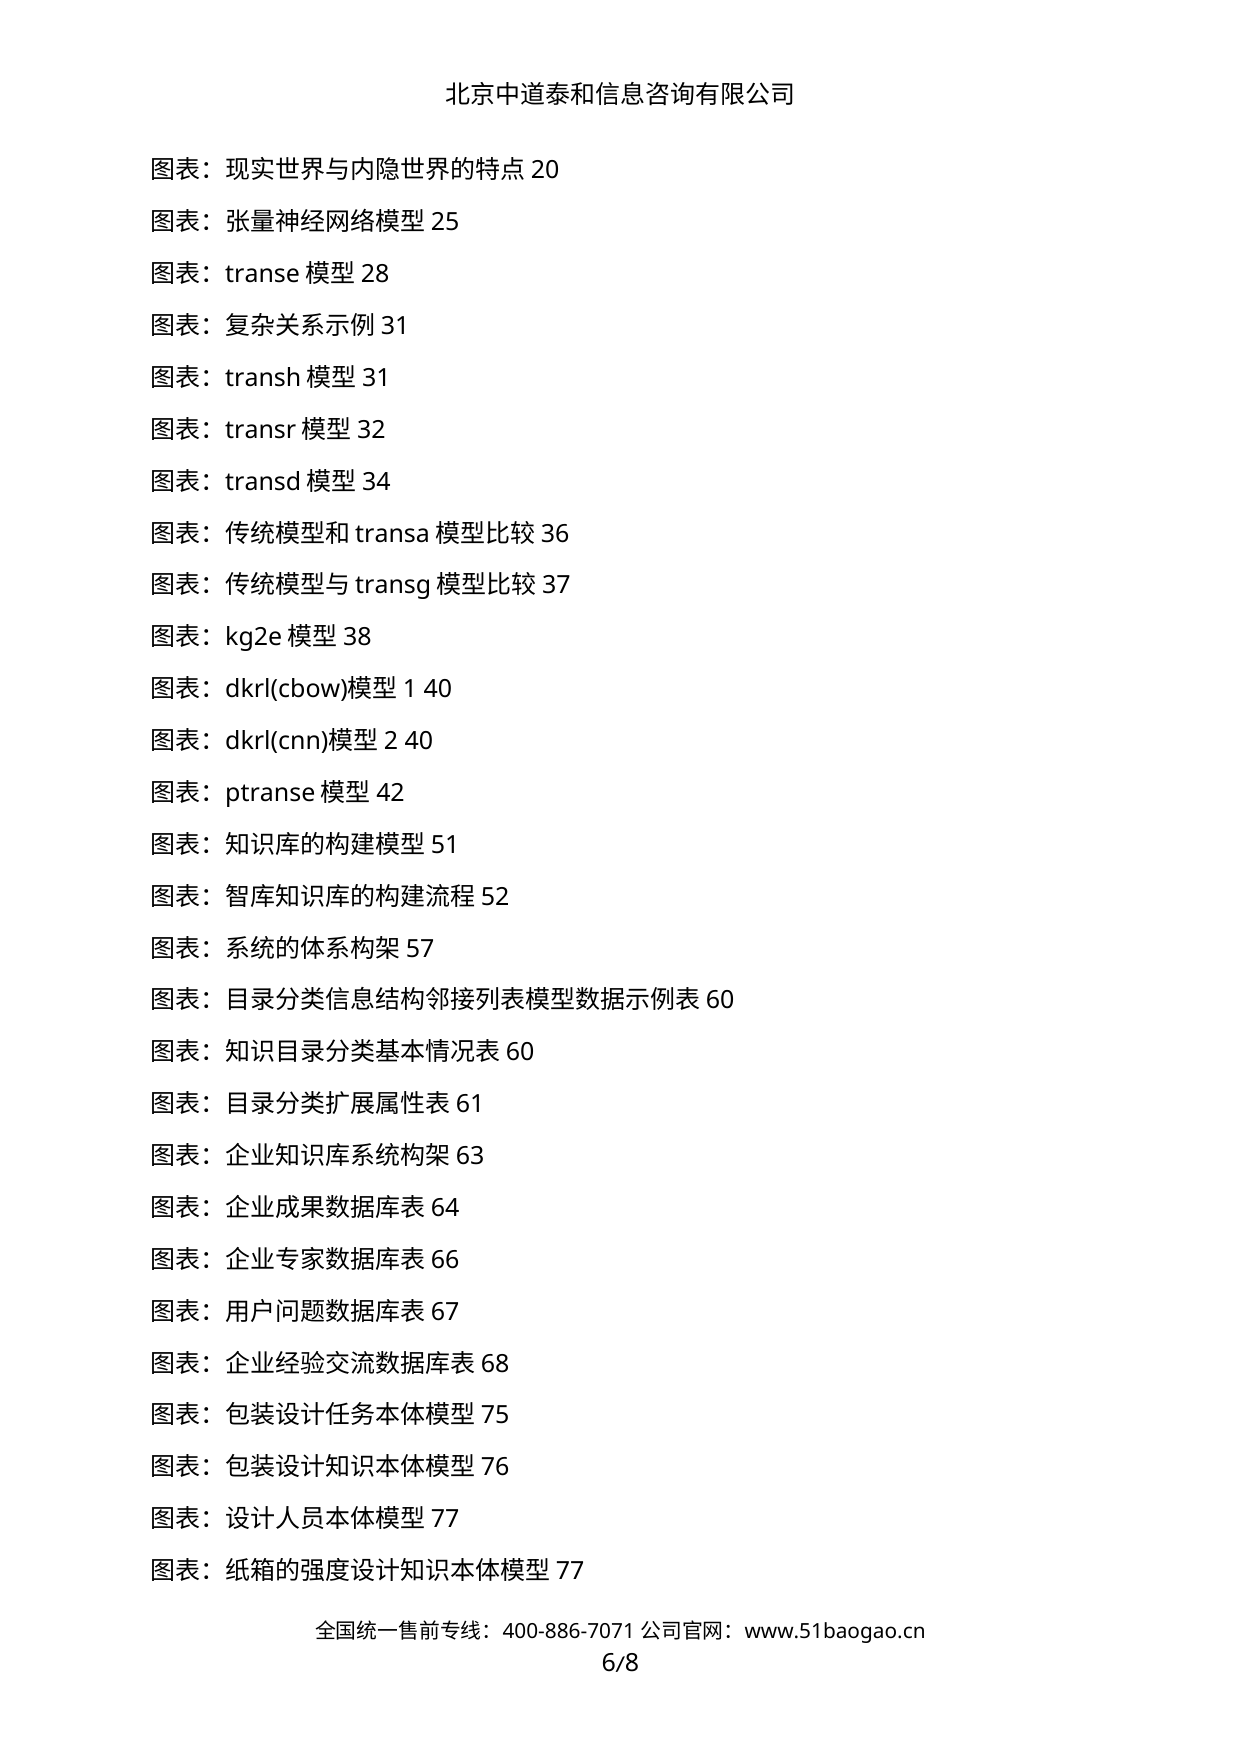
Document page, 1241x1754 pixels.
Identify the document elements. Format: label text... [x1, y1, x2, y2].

text 图表：企业经验交流数据库表 68 [150, 1343, 1090, 1379]
text 图表：传统模型与transg模型比较 37 [150, 565, 1090, 601]
text 图表：张量神经网络模型 25 [150, 202, 1090, 238]
text 图表：企业专家数据库表 66 [150, 1239, 1090, 1276]
text 图表：transe模型 28 [150, 254, 1090, 290]
text 图表：设计人员本体模型 77 [150, 1499, 1090, 1535]
text 图表：传统模型和transa模型比较 36 [150, 513, 1090, 549]
text 图表：知识目录分类基本情况表 60 [150, 1032, 1090, 1068]
text 图表：dkrl(cnn)模型2 40 [150, 721, 1090, 757]
text 图表：系统的体系构架 57 [150, 928, 1090, 964]
text 图表：包装设计知识本体模型 76 [150, 1447, 1090, 1483]
text 图表：目录分类信息结构邻接列表模型数据示例表 60 [150, 980, 1090, 1016]
text 图表：kg2e模型 38 [150, 617, 1090, 653]
text 图表：复杂关系示例 31 [150, 306, 1090, 342]
text 图表：现实世界与内隐世界的特点 20 [150, 150, 1090, 186]
text 图表：目录分类扩展属性表 61 [150, 1084, 1090, 1120]
text 图表：dkrl(cbow)模型1 40 [150, 669, 1090, 705]
text 图表：纸箱的强度设计知识本体模型 77 [150, 1551, 1090, 1587]
text 图表：智库知识库的构建流程 52 [150, 876, 1090, 912]
text 图表：transr模型 32 [150, 409, 1090, 446]
text 图表：ptranse模型 42 [150, 772, 1090, 809]
text 图表：知识库的构建模型 51 [150, 824, 1090, 861]
text 图表：企业知识库系统构架 63 [150, 1136, 1090, 1172]
text 图表：包装设计任务本体模型 75 [150, 1395, 1090, 1431]
text 图表：transh模型 31 [150, 357, 1090, 394]
text 图表：transd模型 34 [150, 461, 1090, 497]
text 图表：用户问题数据库表 67 [150, 1291, 1090, 1327]
text 图表：企业成果数据库表 64 [150, 1187, 1090, 1224]
